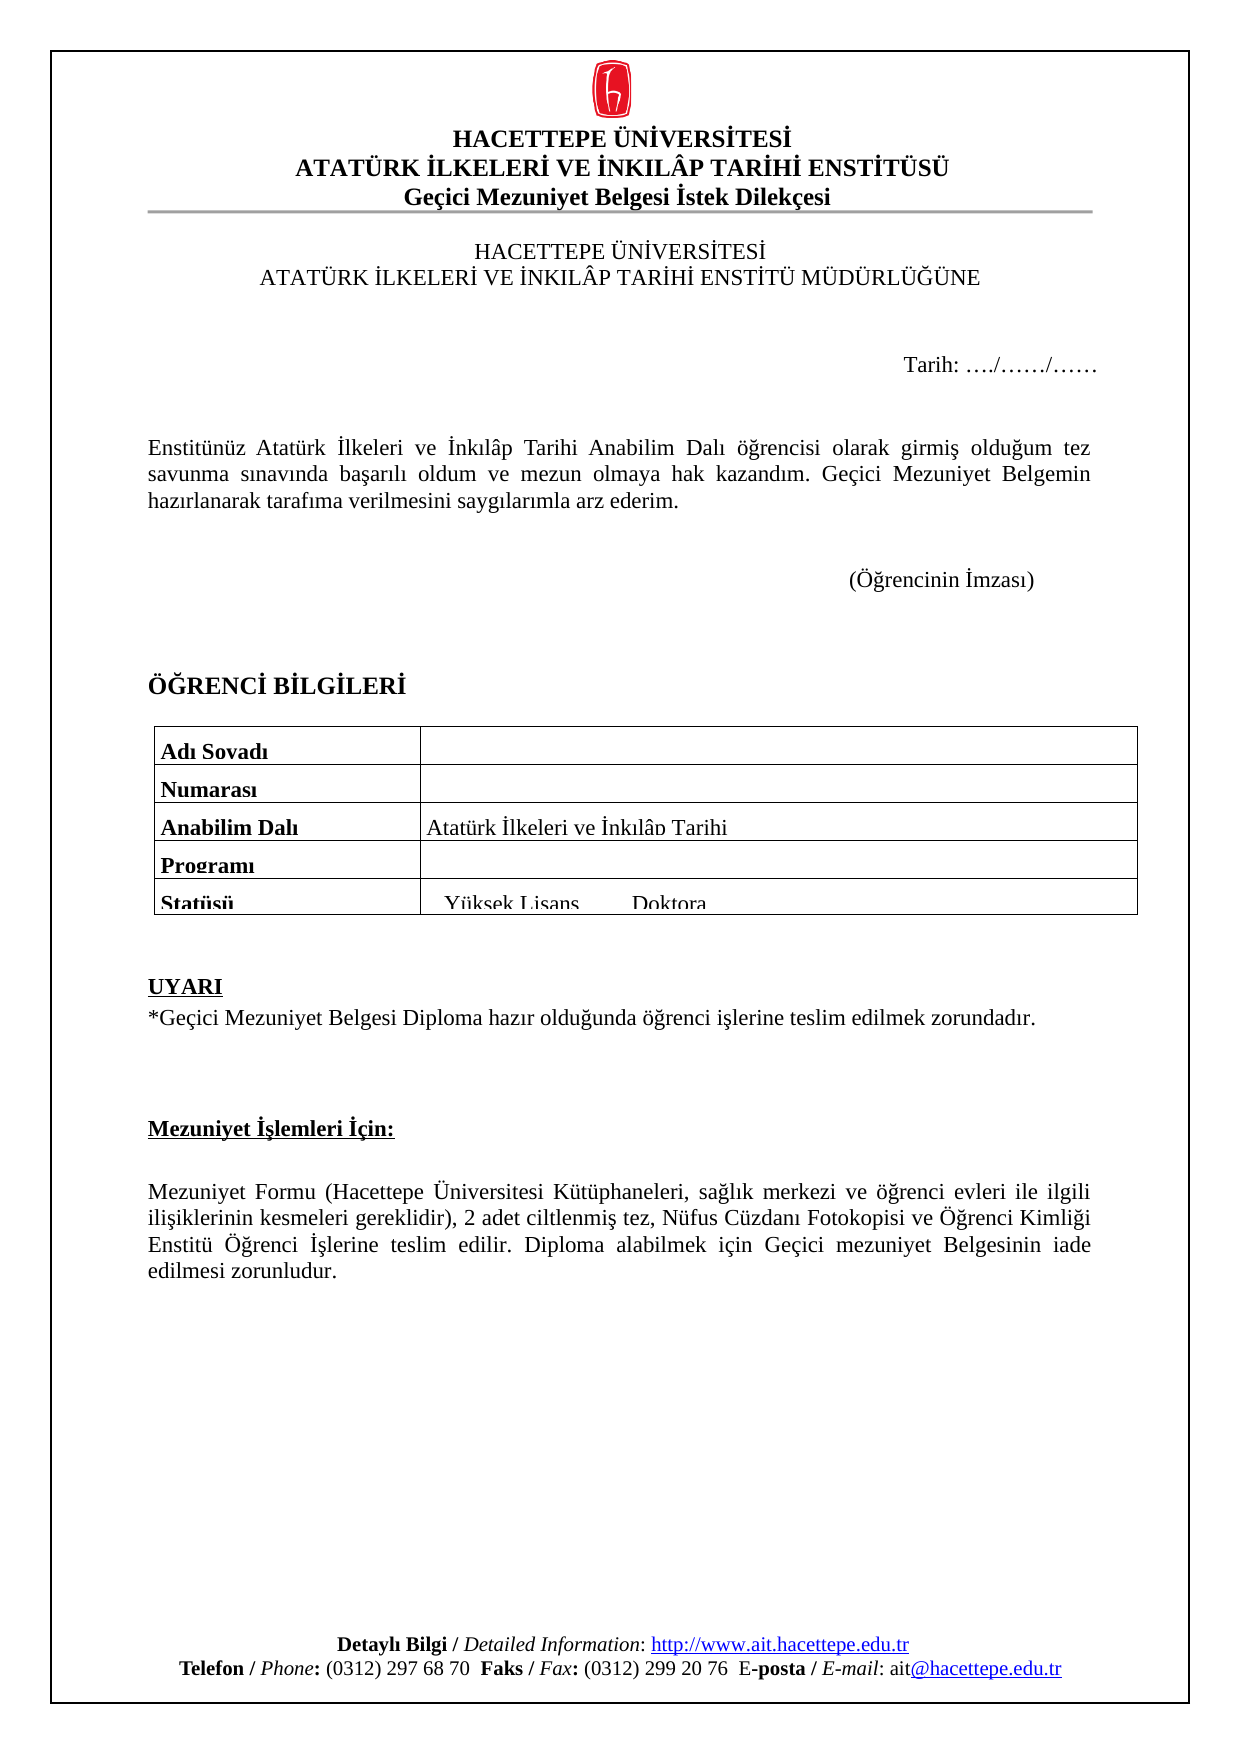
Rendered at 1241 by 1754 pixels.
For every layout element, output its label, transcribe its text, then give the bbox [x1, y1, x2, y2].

table_header [421, 727, 1137, 764]
text Enstitünüz Atatürk İlkeleri ve İnkılâp Tarihi Anabilim Dalı öğrencisi olarak girmiş olduğum tez savunma sınavında başarılı oldum ve mezun olmaya hak kazandım. Geçici Mezuniyet Belgemin hazırlanarak tarafıma verilmesini saygılarımla arz ederim. [148, 434, 1092, 513]
subtitle HACETTEPE ÜNİVERSİTESİ [148, 238, 1092, 264]
subtitle ATATÜRK İLKELERİ VE İNKILÂP TARİHİ ENSTİTÜ MÜDÜRLÜĞÜNE [148, 264, 1092, 291]
text Mezuniyet Formu (Hacettepe Üniversitesi Kütüphaneleri, sağlık merkezi ve öğrenci evleri ile ilgili ilişiklerinin kesmeleri gereklidir), 2 adet ciltlenmiş tez, Nüfus Cüzdanı Fotokopisi ve Öğrenci Kimliği Enstitü Öğrenci İşlerine teslim edilir. Diploma alabilmek için Geçici mezuniyet Belgesinin iade edilmesi zorunludur. [148, 1178, 1092, 1283]
table_cell Anabilim Dalı [155, 803, 420, 840]
table_header Adı Soyadı [155, 727, 420, 764]
text (Öğrencinin İmzası) [797, 566, 1092, 592]
text *Geçici Mezuniyet Belgesi Diploma hazır olduğunda öğrenci işlerine teslim edilmek zorundadır. [148, 1004, 1092, 1031]
table_cell [421, 841, 1137, 878]
table_cell Numarası [155, 765, 420, 802]
table_cell Yüksek Lisans  Doktora [421, 879, 1137, 914]
table_cell Programı [155, 841, 420, 878]
text Mezuniyet İşlemleri İçin: [148, 1115, 1092, 1142]
text ÖĞRENCİ BİLGİLERİ [148, 671, 1092, 700]
text Tarih: …./……/…… [148, 351, 1098, 377]
table_cell Atatürk İlkeleri ve İnkılâp Tarihi [421, 803, 1137, 840]
picture [592, 60, 632, 118]
title HACETTEPE ÜNİVERSİTESİ [152, 124, 1092, 153]
text UYARI [148, 973, 1092, 999]
table_cell [421, 765, 1137, 802]
title ATATÜRK İLKELERİ VE İNKILÂP TARİHİ ENSTİTÜSÜ [152, 153, 1092, 182]
table_cell Statüsü [155, 879, 420, 914]
text Geçici Mezuniyet Belgesi İstek Dilekçesi [148, 182, 1092, 210]
